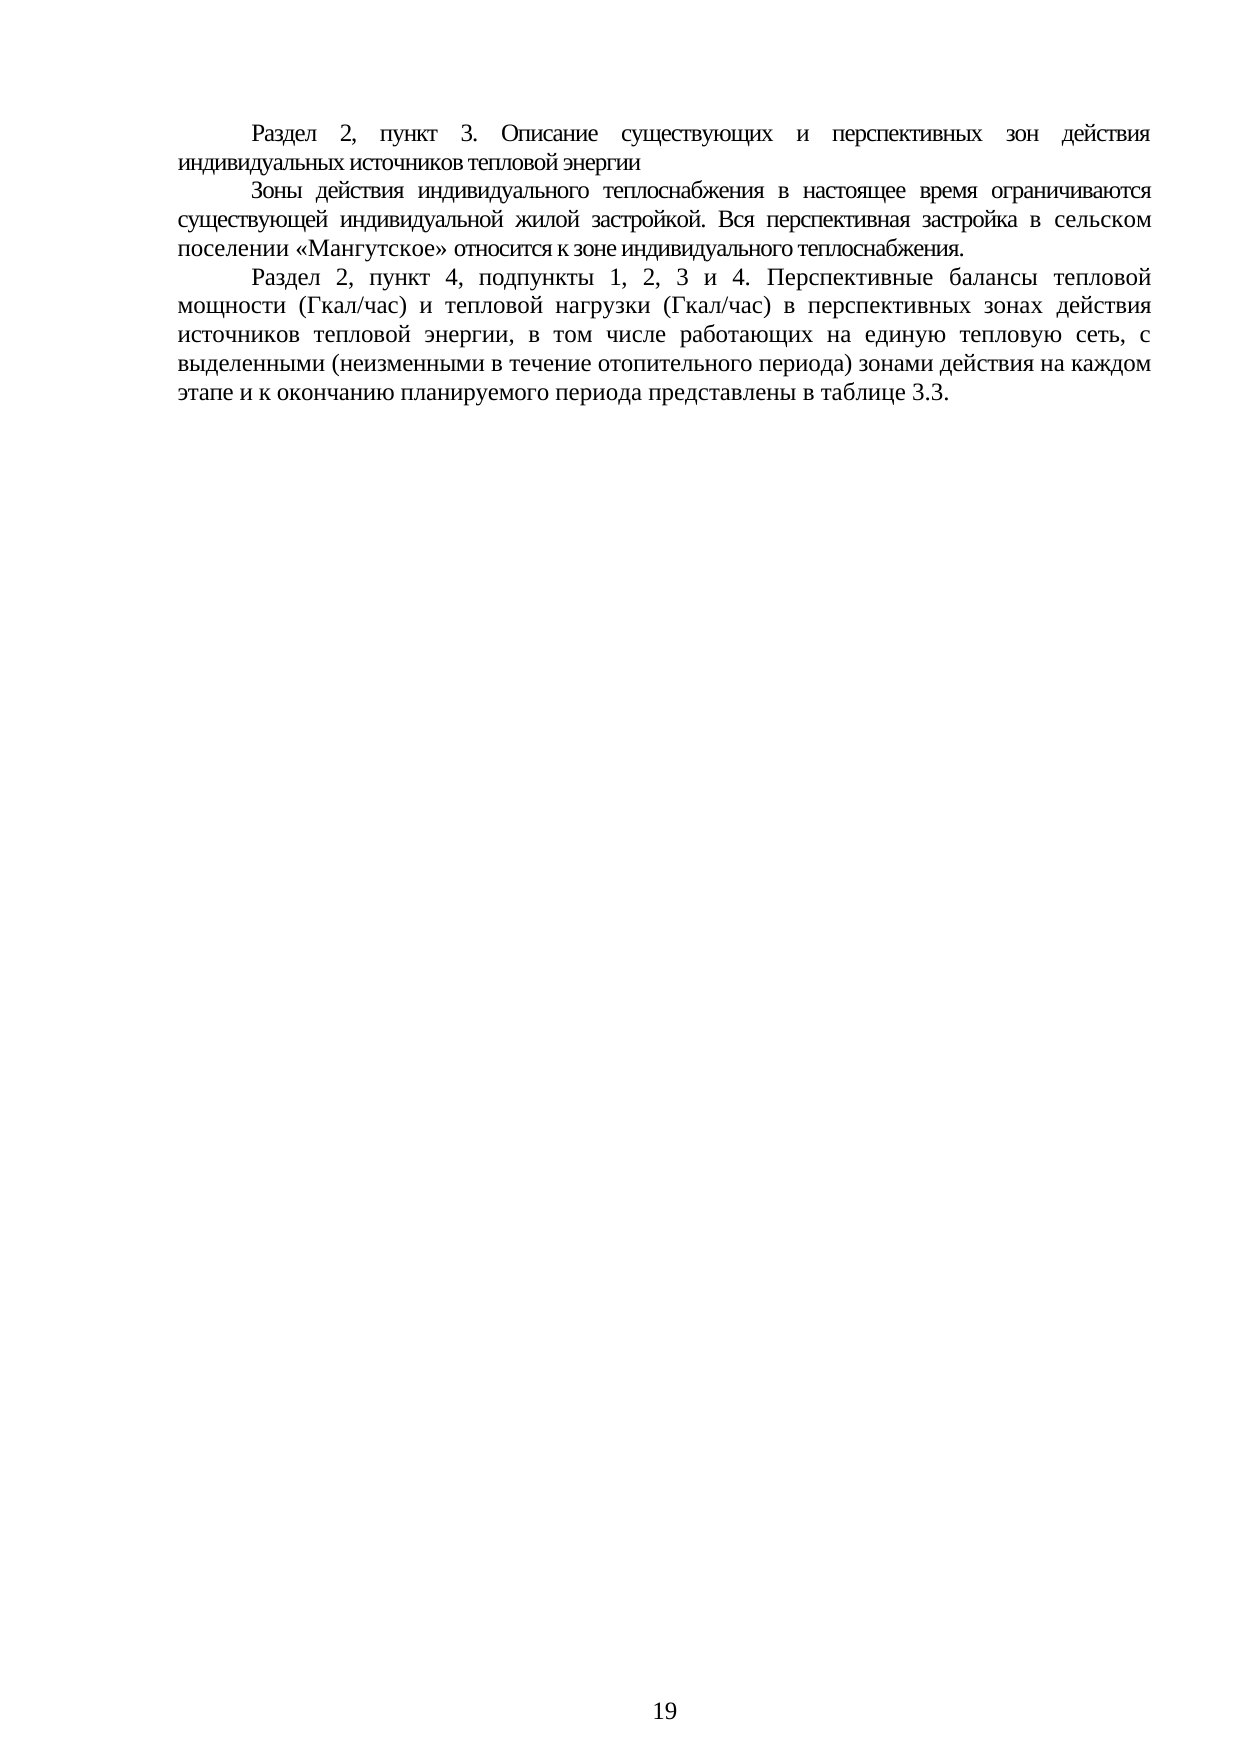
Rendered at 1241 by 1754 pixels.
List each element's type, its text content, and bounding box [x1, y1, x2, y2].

text Раздел 2, пункт 4, подпункты 1, 2, 3 и 4. Перспективные балансы тепловой мощности (Гкал/час) и тепловой нагрузки (Гкал/час) в перспективных зонах действия источников тепловой энергии, в том числе работающих на единую тепловую сеть, с выделенными (неизменными в течение отопительного периода) зонами действия на каждом этапе и к окончанию планируемого периода представлены в таблице 3.3. [177, 262, 1152, 406]
text Зоны действия индивидуального теплоснабжения в настоящее время ограничиваются существующей индивидуальной жилой застройкой. Вся перспективная застройка в сельском поселении «Мангутское» относится к зоне индивидуального теплоснабжения. [177, 176, 1152, 262]
text Раздел 2, пункт 3. Описание существующих и перспективных зон действия индивидуальных источников тепловой энергии [178, 118, 1152, 176]
